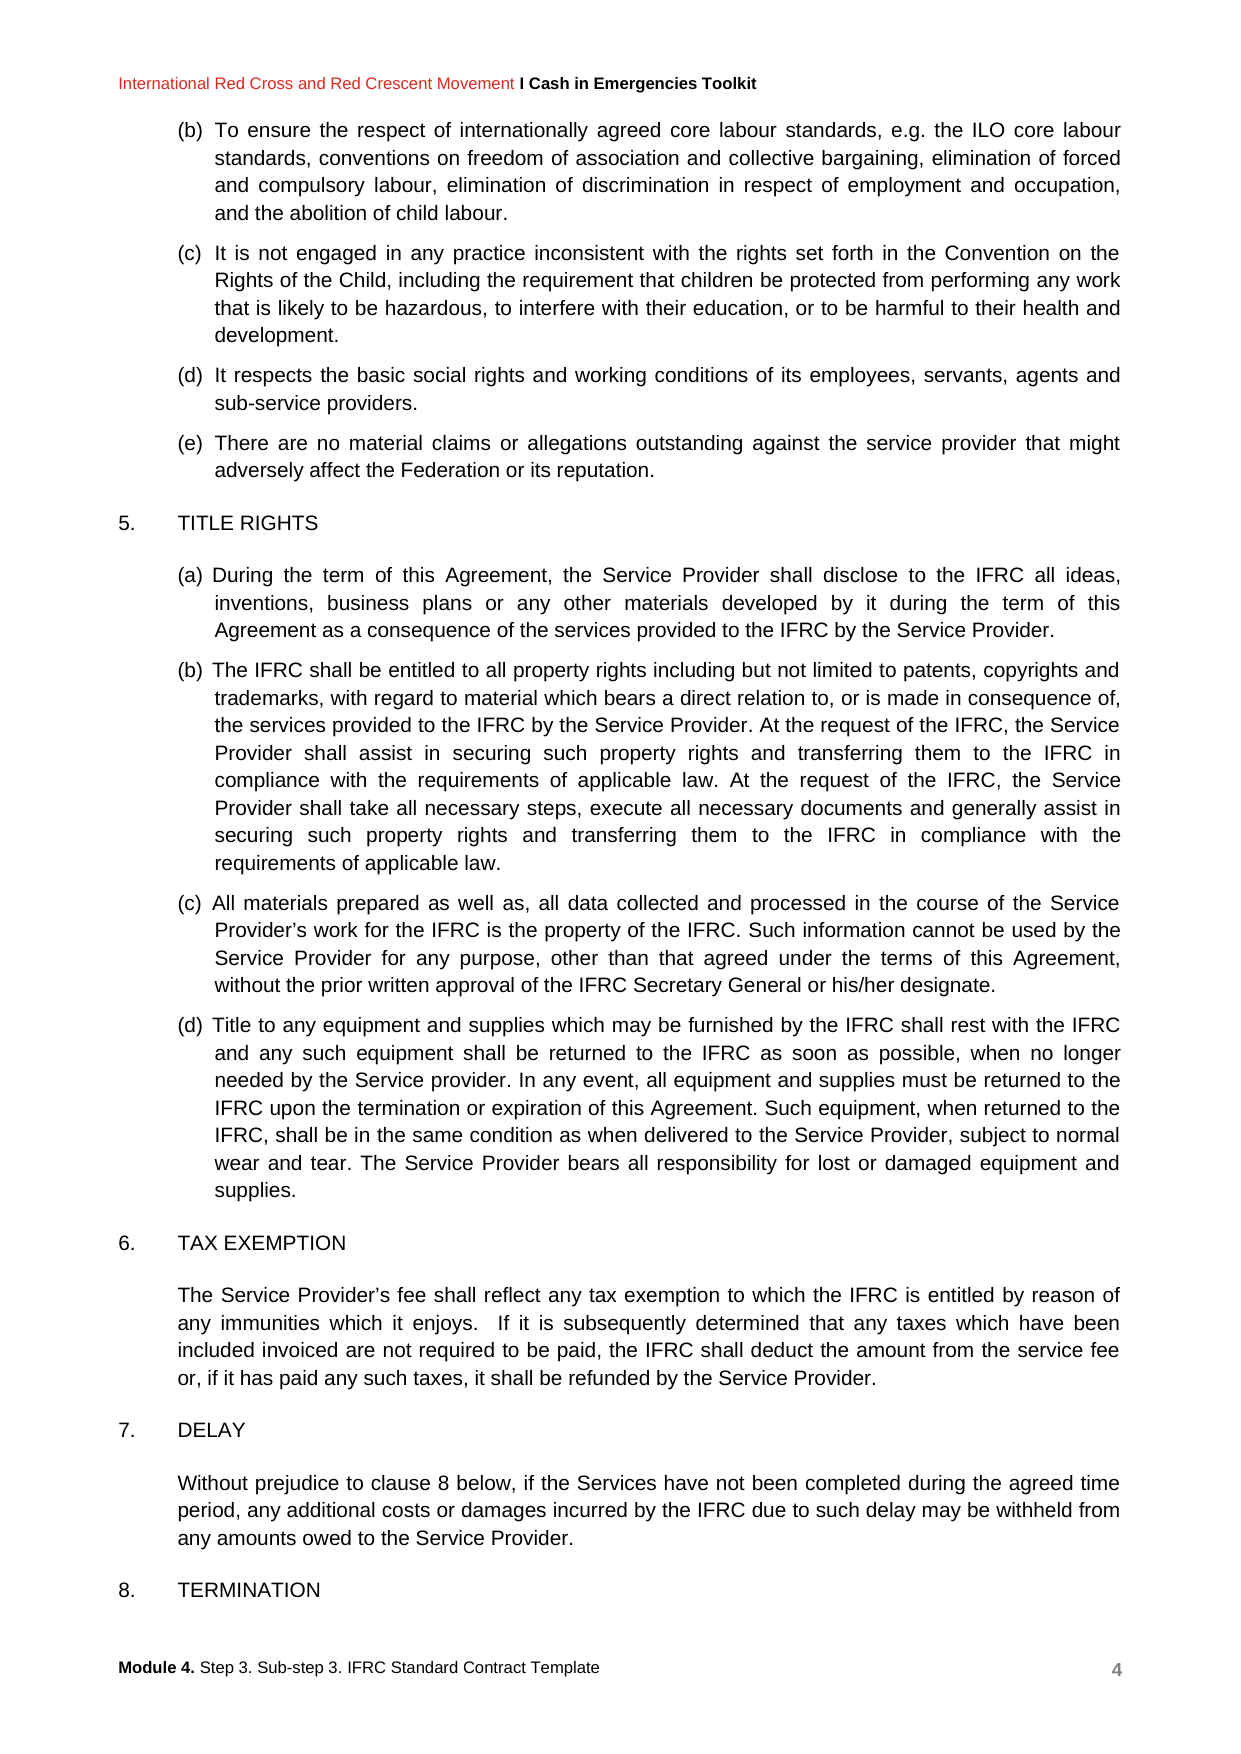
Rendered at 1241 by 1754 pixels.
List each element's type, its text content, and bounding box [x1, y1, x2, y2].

text The Service Provider’s fee shall reflect any tax exemption to which the IFRC is entitled by reason of any immunities which it enjoys. If it is subsequently determined that any taxes which have been included invoiced are not required to be paid, the IFRC shall deduct the amount from the service fee or, if it has paid any such taxes, it shall be refunded by the Service Provider. [118, 1283, 1122, 1389]
text 7. DELAY [118, 1418, 1122, 1442]
list Title to any equipment and supplies which may be furnished by the IFRC shall rest with the IFRC and any such equipment shall be returned to the IFRC as soon as possible, when no longer needed by the Service provider. In any event, all equipment and supplies must be returned to the IFRC upon the termination or expiration of this Agreement. Such equipment, when returned to the IFRC, shall be in the same condition as when delivered to the Service Provider, subject to normal wear and tear. The Service Provider bears all responsibility for lost or damaged equipment and supplies. [177, 1013, 1122, 1202]
list There are no material claims or allegations outstanding against the service provider that might adversely affect the Federation or its reputation. [177, 431, 1122, 482]
list It is not engaged in any practice inconsistent with the rights set forth in the Convention on the Rights of the Child, including the requirement that children be protected from performing any work that is likely to be hazardous, to interfere with their education, or to be harmful to their health and development. [177, 241, 1122, 347]
list All materials prepared as well as, all data collected and processed in the course of the Service Provider’s work for the IFRC is the property of the IFRC. Such information cannot be used by the Service Provider for any purpose, other than that agreed under the terms of this Agreement, without the prior written approval of the IFRC Secretary General or his/her designate. [177, 891, 1122, 997]
list To ensure the respect of internationally agreed core labour standards, e.g. the ILO core labour standards, conventions on freedom of association and collective bargaining, elimination of forced and compulsory labour, elimination of discrimination in respect of employment and occupation, and the abolition of child labour. [177, 118, 1122, 224]
list The IFRC shall be entitled to all property rights including but not limited to patents, copyrights and trademarks, with regard to material which bears a direct relation to, or is made in consequence of, the services provided to the IFRC by the Service Provider. At the request of the IFRC, the Service Provider shall assist in securing such property rights and transferring them to the IFRC in compliance with the requirements of applicable law. At the request of the IFRC, the Service Provider shall take all necessary steps, execute all necessary documents and generally assist in securing such property rights and transferring them to the IFRC in compliance with the requirements of applicable law. [177, 658, 1122, 874]
text Without prejudice to clause 8 below, if the Services have not been completed during the agreed time period, any additional costs or damages incurred by the IFRC due to such delay may be withheld from any amounts owed to the Service Provider. [118, 1471, 1122, 1549]
text 8. TERMINATION [118, 1578, 1122, 1602]
list It respects the basic social rights and working conditions of its employees, servants, agents and sub-service providers. [177, 363, 1122, 414]
text 5. TITLE RIGHTS [118, 511, 1122, 534]
list During the term of this Agreement, the Service Provider shall disclose to the IFRC all ideas, inventions, business plans or any other materials developed by it during the term of this Agreement as a consequence of the services provided to the IFRC by the Service Provider. [177, 563, 1122, 642]
text 6. TAX EXEMPTION [118, 1231, 1122, 1254]
